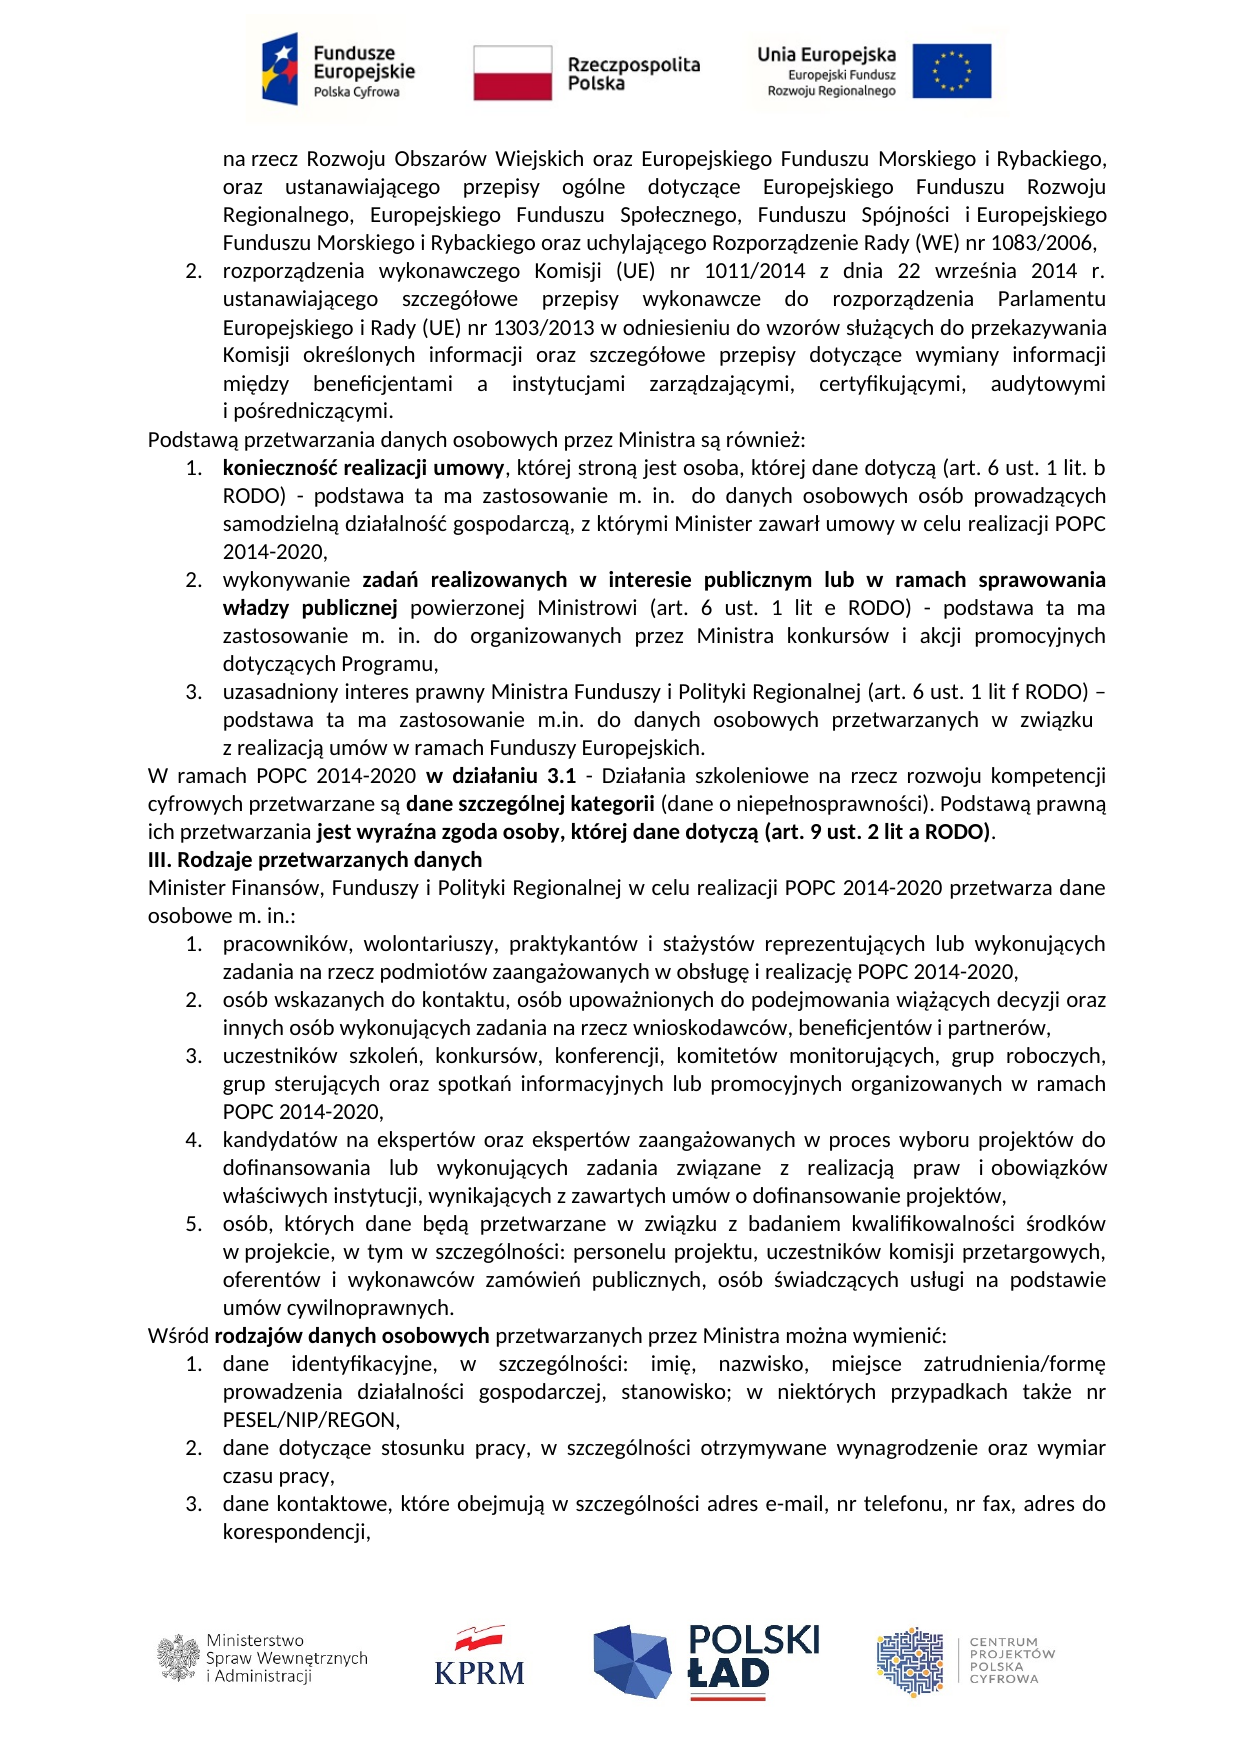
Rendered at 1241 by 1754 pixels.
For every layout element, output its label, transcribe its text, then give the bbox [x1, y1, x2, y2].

picture [245, 14, 1010, 126]
list uzasadniony interes prawny Ministra Funduszy i Polityki Regionalnej (art. 6 ust. 1 lit f RODO) – podstawa ta ma zastosowanie m.in. do danych osobowych przetwarzanych w związku z realizacją umów w ramach Funduszy Europejskich. [185, 677, 1107, 761]
list pracowników, wolontariuszy, praktykantów i stażystów reprezentujących lub wykonujących zadania na rzecz podmiotów zaangażowanych w obsługę i realizację POPC 2014-2020, [185, 929, 1107, 985]
list dane identyfikacyjne, w szczególności: imię, nazwisko, miejsce zatrudnienia/formę prowadzenia działalności gospodarczej, stanowisko; w niektórych przypadkach także nr PESEL/NIP/REGON, [185, 1349, 1107, 1433]
list osób wskazanych do kontaktu, osób upoważnionych do podejmowania wiążących decyzji oraz innych osób wykonujących zadania na rzecz wnioskodawców, beneficjentów i partnerów, [185, 985, 1107, 1041]
list konieczność realizacji umowy, której stroną jest osoba, której dane dotyczą (art. 6 ust. 1 lit. b RODO) - podstawa ta ma zastosowanie m. in. do danych osobowych osób prowadzących samodzielną działalność gospodarczą, z którymi Minister zawarł umowy w celu realizacji POPC 2014-2020, [185, 453, 1107, 565]
text Minister Finansów, Funduszy i Polityki Regionalnej w celu realizacji POPC 2014-2020 przetwarza dane osobowe m. in.: [148, 873, 1107, 929]
list kandydatów na ekspertów oraz ekspertów zaangażowanych w proces wyboru projektów do dofinansowania lub wykonujących zadania związane z realizacją praw i obowiązków właściwych instytucji, wynikających z zawartych umów o dofinansowanie projektów, [185, 1125, 1107, 1209]
list rozporządzenia wykonawczego Komisji (UE) nr 1011/2014 z dnia 22 września 2014 r. ustanawiającego szczegółowe przepisy wykonawcze do rozporządzenia Parlamentu Europejskiego i Rady (UE) nr 1303/2013 w odniesieniu do wzorów służących do przekazywania Komisji określonych informacji oraz szczegółowe przepisy dotyczące wymiany informacji między beneficjentami a instytucjami zarządzającymi, certyfikującymi, audytowymi i pośredniczącymi. [185, 257, 1107, 425]
list uczestników szkoleń, konkursów, konferencji, komitetów monitorujących, grup roboczych, grup sterujących oraz spotkań informacyjnych lub promocyjnych organizowanych w ramach POPC 2014-2020, [185, 1041, 1107, 1125]
picture [147, 1607, 1093, 1720]
text III. Rodzaje przetwarzanych danych [148, 845, 1107, 873]
list wykonywanie zadań realizowanych w interesie publicznym lub w ramach sprawowania władzy publicznej powierzonej Ministrowi (art. 6 ust. 1 lit e RODO) - podstawa ta ma zastosowanie m. in. do organizowanych przez Ministra konkursów i akcji promocyjnych dotyczących Programu, [185, 565, 1107, 677]
text Podstawą przetwarzania danych osobowych przez Ministra są również: [148, 425, 1107, 453]
list dane dotyczące stosunku pracy, w szczególności otrzymywane wynagrodzenie oraz wymiar czasu pracy, [185, 1433, 1107, 1489]
list osób, których dane będą przetwarzane w związku z badaniem kwalifikowalności środków w projekcie, w tym w szczególności: personelu projektu, uczestników komisji przetargowych, oferentów i wykonawców zamówień publicznych, osób świadczących usługi na podstawie umów cywilnoprawnych. [185, 1209, 1107, 1321]
list dane kontaktowe, które obejmują w szczególności adres e-mail, nr telefonu, nr fax, adres do korespondencji, [185, 1489, 1107, 1546]
text W ramach POPC 2014-2020 w działaniu 3.1 - Działania szkoleniowe na rzecz rozwoju kompetencji cyfrowych przetwarzane są dane szczególnej kategorii (dane o niepełnosprawności). Podstawą prawną ich przetwarzania jest wyraźna zgoda osoby, której dane dotyczą (art. 9 ust. 2 lit a RODO). [148, 761, 1107, 845]
text Wśród rodzajów danych osobowych przetwarzanych przez Ministra można wymienić: [148, 1321, 1107, 1349]
